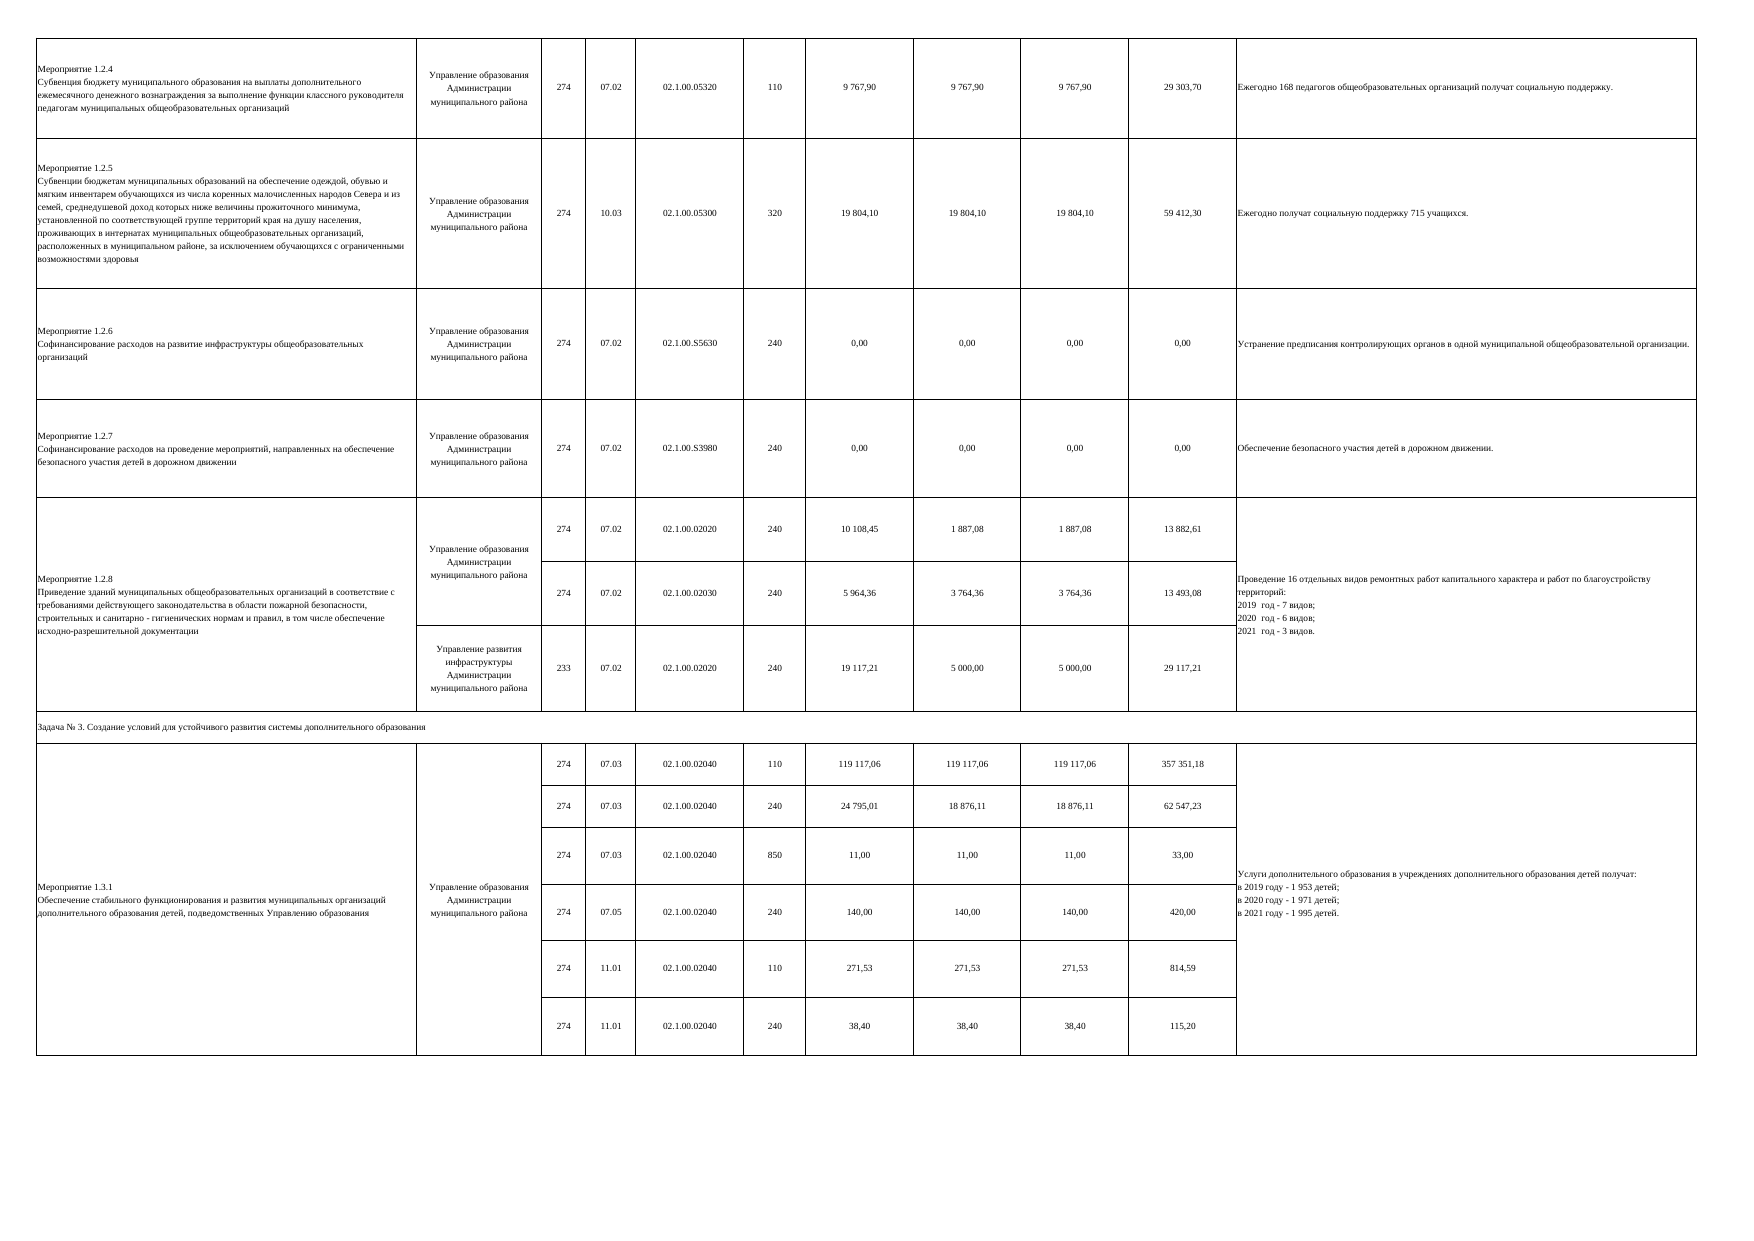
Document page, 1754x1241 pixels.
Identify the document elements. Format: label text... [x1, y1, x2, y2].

table_cell 140,00 [1021, 885, 1128, 940]
table_cell 240 [744, 289, 805, 398]
table_cell 19 804,10 [914, 139, 1020, 288]
table_cell 11,00 [806, 828, 913, 883]
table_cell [417, 39, 541, 137]
table_cell 5 964,36 [806, 562, 913, 624]
table_cell 240 [744, 498, 805, 561]
table_cell 357 351,18 [1129, 744, 1236, 785]
table_cell 29 303,70 [1129, 39, 1236, 137]
table_cell 02.1.00.02040 [636, 828, 743, 883]
table_cell 07.02 [586, 39, 635, 137]
table_cell 320 [744, 139, 805, 288]
table_cell 07.05 [586, 885, 635, 940]
table_cell Ежегодно получат социальную поддержку 715 учащихся. [1237, 139, 1696, 288]
table_cell 11.01 [586, 941, 635, 997]
table_cell 274 [542, 941, 585, 997]
table_cell 0,00 [1129, 289, 1236, 398]
table_cell 240 [744, 626, 805, 711]
table_cell Управление развития инфраструктуры Администрации муниципального района [417, 626, 541, 711]
table_cell 271,53 [914, 941, 1020, 997]
table_cell 119 117,06 [806, 744, 913, 785]
table_cell 119 117,06 [914, 744, 1020, 785]
table_cell 62 547,23 [1129, 786, 1236, 827]
table_cell 0,00 [914, 289, 1020, 398]
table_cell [417, 744, 541, 1055]
table_cell Управление образования Администрации муниципального района [417, 498, 541, 624]
table_cell 10 108,45 [806, 498, 913, 561]
table_cell 5 000,00 [1021, 626, 1128, 711]
table_cell 02.1.00.02040 [636, 941, 743, 997]
table_cell 140,00 [806, 885, 913, 940]
table_cell 02.1.00.S5630 [636, 289, 743, 398]
table_cell 11,00 [1021, 828, 1128, 883]
table_cell 240 [744, 400, 805, 497]
table_cell 07.03 [586, 786, 635, 827]
table_cell 02.1.00.02020 [636, 626, 743, 711]
table_cell Мероприятие 1.2.5 Субвенции бюджетам муниципальных образований на обеспечение одеждой, обувью и мягким инвентарем обучающихся из числа коренных малочисленных народов Севера и из семей, среднедушевой доход которых ниже величины прожиточного минимума, установленной по соответствующей группе территорий края на душу населения, проживающих в интернатах муниципальных общеобразовательных организаций, расположенных в муниципальном районе, за исключением обучающихся с ограниченными возможностями здоровья [37, 139, 416, 288]
table_cell 07.02 [586, 400, 635, 497]
table_cell 3 764,36 [914, 562, 1020, 624]
table_cell 11.01 [586, 998, 635, 1055]
table_cell 9 767,90 [914, 39, 1020, 137]
table_cell 274 [542, 998, 585, 1055]
table_cell 24 795,01 [806, 786, 913, 827]
table_cell 07.02 [586, 626, 635, 711]
table_cell 233 [542, 626, 585, 711]
table_cell Управление образования Администрации муниципального района [417, 400, 541, 497]
table_cell Устранение предписания контролирующих органов в одной муниципальной общеобразовательной организации. [1237, 289, 1696, 398]
table_cell 07.02 [586, 498, 635, 561]
table_cell 274 [542, 744, 585, 785]
table_cell 02.1.00.02030 [636, 562, 743, 624]
table_cell 420,00 [1129, 885, 1236, 940]
table_cell Обеспечение безопасного участия детей в дорожном движении. [1237, 400, 1696, 497]
table_cell 0,00 [806, 289, 913, 398]
table_cell Услуги дополнительного образования в учреждениях дополнительного образования детей получат: в 2019 году - 1 953 детей; в 2020 году - 1 971 детей; в 2021 году - 1 995 детей. [1237, 744, 1696, 1055]
table_cell 115,20 [1129, 998, 1236, 1055]
table_cell Управление образования Администрации муниципального района [417, 289, 541, 398]
table_cell 13 493,08 [1129, 562, 1236, 624]
table_cell 02.1.00.02040 [636, 998, 743, 1055]
table_cell 18 876,11 [914, 786, 1020, 827]
table_cell 814,59 [1129, 941, 1236, 997]
table_cell 110 [744, 744, 805, 785]
table_cell 19 117,21 [806, 626, 913, 711]
table_cell 140,00 [914, 885, 1020, 940]
table_cell 0,00 [914, 400, 1020, 497]
table_cell 38,40 [1021, 998, 1128, 1055]
table_cell 3 764,36 [1021, 562, 1128, 624]
table_cell 5 000,00 [914, 626, 1020, 711]
table_cell 274 [542, 139, 585, 288]
table_cell 19 804,10 [1021, 139, 1128, 288]
table_cell 0,00 [806, 400, 913, 497]
table_cell 13 882,61 [1129, 498, 1236, 561]
table_cell 0,00 [1021, 289, 1128, 398]
table_cell 1 887,08 [914, 498, 1020, 561]
table_cell 240 [744, 998, 805, 1055]
table_cell 0,00 [1129, 400, 1236, 497]
table_cell Ежегодно 168 педагогов общеобразовательных организаций получат социальную поддержку. [1237, 39, 1696, 137]
table_cell 274 [542, 885, 585, 940]
table_cell 274 [542, 289, 585, 398]
table_cell 19 804,10 [806, 139, 913, 288]
table_cell 274 [542, 828, 585, 883]
table_cell 110 [744, 941, 805, 997]
table_cell 0,00 [1021, 400, 1128, 497]
table_cell 38,40 [806, 998, 913, 1055]
table_cell 02.1.00.02040 [636, 744, 743, 785]
table_cell 02.1.00.05300 [636, 139, 743, 288]
table_cell Мероприятие 1.3.1 Обеспечение стабильного функционирования и развития муниципальных организаций дополнительного образования детей, подведомственных Управлению образования [37, 744, 416, 1055]
table_cell 07.02 [586, 562, 635, 624]
table_cell 274 [542, 39, 585, 137]
table_cell 274 [542, 400, 585, 497]
table_cell 07.03 [586, 828, 635, 883]
table_cell 33,00 [1129, 828, 1236, 883]
table_cell 240 [744, 786, 805, 827]
table_cell 110 [744, 39, 805, 137]
table_cell 02.1.00.02040 [636, 885, 743, 940]
table_cell 240 [744, 885, 805, 940]
table_cell 271,53 [806, 941, 913, 997]
table_cell 29 117,21 [1129, 626, 1236, 711]
table_cell Мероприятие 1.2.7 Софинансирование расходов на проведение мероприятий, направленных на обеспечение безопасного участия детей в дорожном движении [37, 400, 416, 497]
table_cell 10.03 [586, 139, 635, 288]
table_cell 271,53 [1021, 941, 1128, 997]
table_cell 07.02 [586, 289, 635, 398]
table_cell 1 887,08 [1021, 498, 1128, 561]
table_cell 02.1.00.02040 [636, 786, 743, 827]
table_cell 240 [744, 562, 805, 624]
table_cell Задача № 3. Создание условий для устойчивого развития системы дополнительного образования [37, 712, 1696, 743]
table_cell 11,00 [914, 828, 1020, 883]
table_cell 07.03 [586, 744, 635, 785]
table_cell Мероприятие 1.2.4 Субвенция бюджету муниципального образования на выплаты дополнительного ежемесячного денежного вознаграждения за выполнение функции классного руководителя педагогам муниципальных общеобразовательных организаций [37, 39, 416, 137]
table_cell 9 767,90 [1021, 39, 1128, 137]
table_cell 274 [542, 498, 585, 561]
table_cell 119 117,06 [1021, 744, 1128, 785]
table_cell 02.1.00.02020 [636, 498, 743, 561]
table_cell 18 876,11 [1021, 786, 1128, 827]
table_cell Управление образования Администрации муниципального района [417, 139, 541, 288]
table_cell Проведение 16 отдельных видов ремонтных работ капитального характера и работ по благоустройству территорий: год - 7 видов; год - 6 видов; год - 3 видов. [1237, 498, 1696, 711]
table_cell 850 [744, 828, 805, 883]
table_cell 274 [542, 786, 585, 827]
table_cell 59 412,30 [1129, 139, 1236, 288]
table_cell 274 [542, 562, 585, 624]
table_cell 02.1.00.05320 [636, 39, 743, 137]
table_cell Мероприятие 1.2.6 Софинансирование расходов на развитие инфраструктуры общеобразовательных организаций [37, 289, 416, 398]
table_cell 02.1.00.S3980 [636, 400, 743, 497]
table_cell 9 767,90 [806, 39, 913, 137]
table_cell 38,40 [914, 998, 1020, 1055]
table_cell Мероприятие 1.2.8 Приведение зданий муниципальных общеобразовательных организаций в соответствие с требованиями действующего законодательства в области пожарной безопасности, строительных и санитарно - гигиенических нормам и правил, в том числе обеспечение исходно-разрешительной документации [37, 498, 416, 711]
